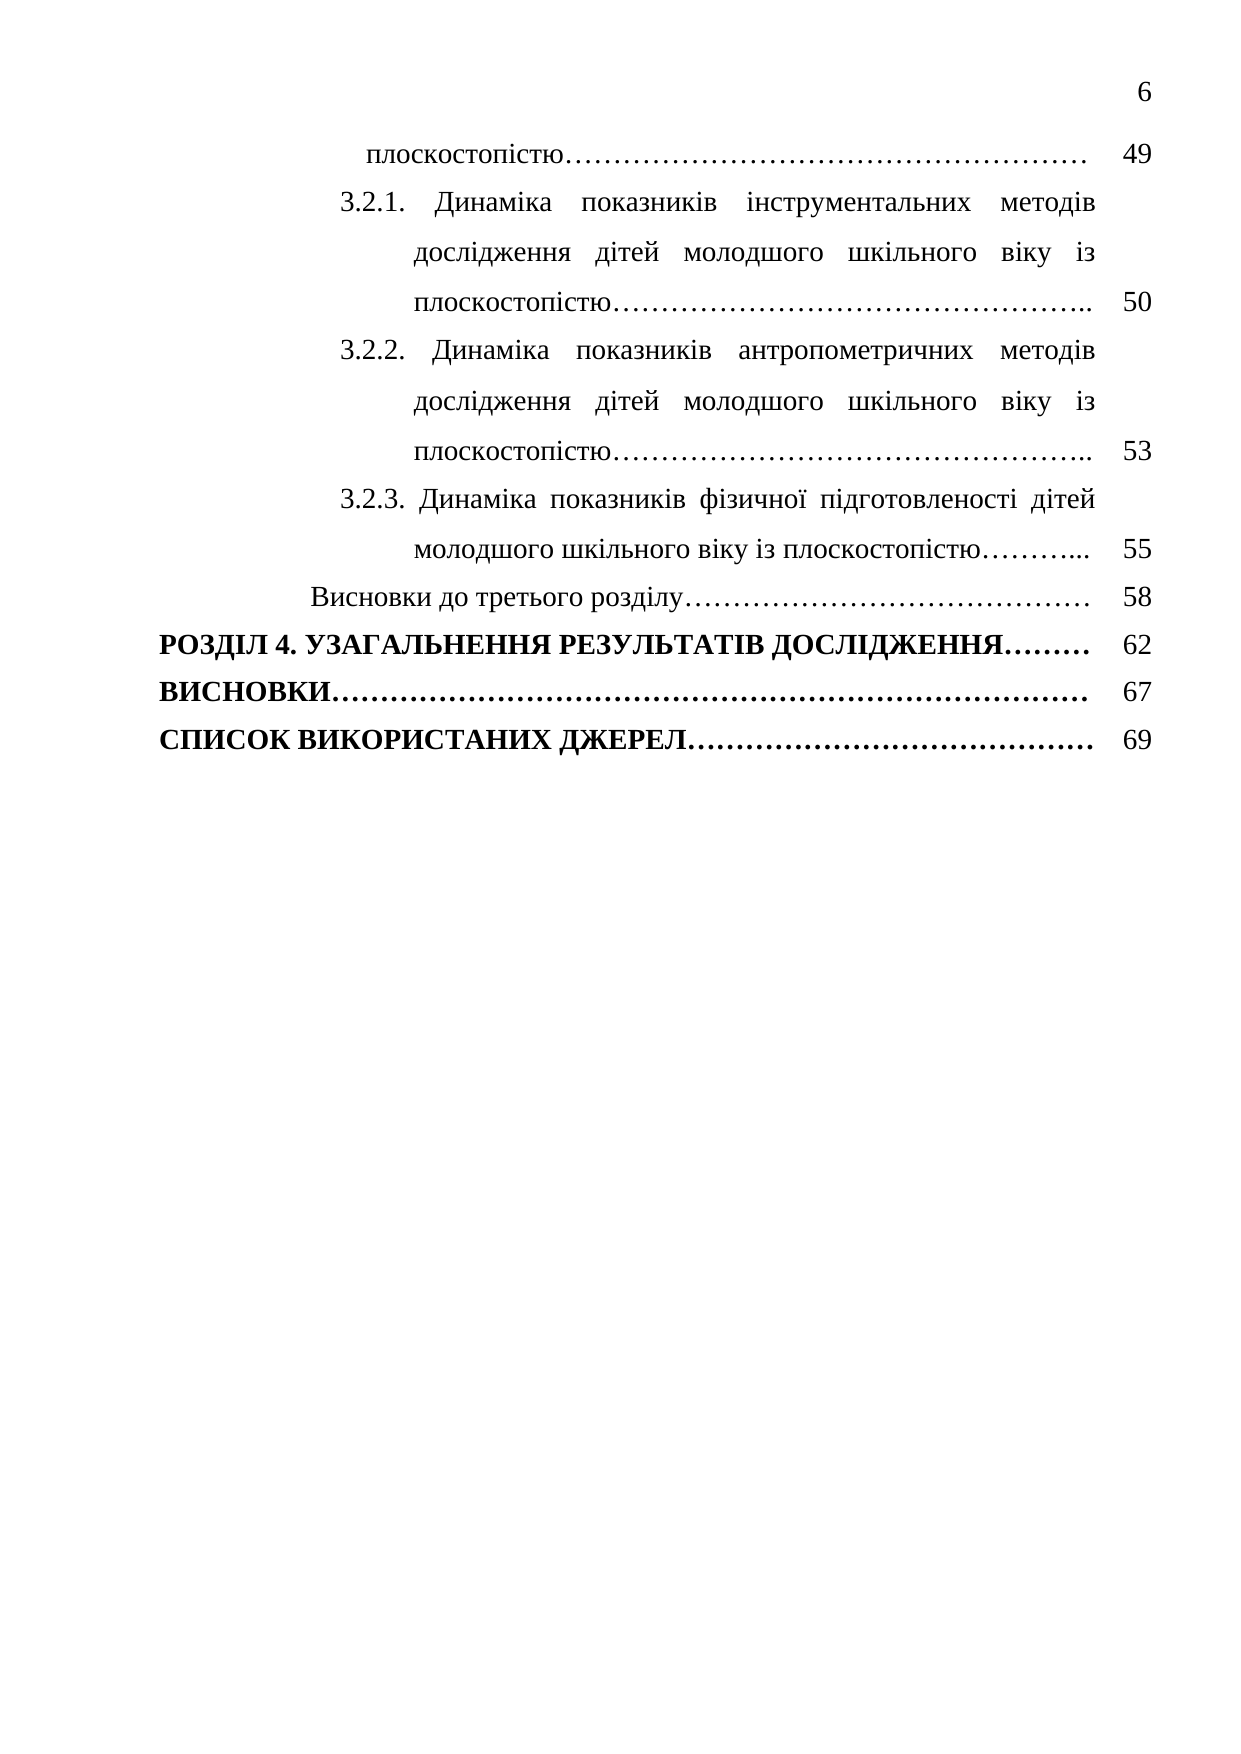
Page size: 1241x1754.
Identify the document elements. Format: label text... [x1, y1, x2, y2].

table_cell Висновки до третього розділу…………………………………… [148, 579, 1107, 627]
table_cell 67 [1108, 675, 1163, 722]
table_cell 55 [1108, 481, 1163, 579]
table_cell 50 [1108, 184, 1163, 332]
table_cell СПИСОК ВИКОРИСТАНИХ ДЖЕРЕЛ…………………………………… [148, 723, 1107, 770]
table_cell 53 [1108, 333, 1163, 481]
table_cell 62 [1108, 627, 1163, 674]
table_cell 58 [1108, 579, 1163, 627]
table_cell 3.2.2. Динаміка показників антропометричних методів дослідження дітей молодшого шкільного віку із плоскостопістю………………………………………….. [148, 333, 1107, 481]
table_cell 49 [1108, 136, 1163, 184]
table_cell 3.2.1. Динаміка показників інструментальних методів дослідження дітей молодшого шкільного віку із плоскостопістю………………………………………….. [148, 184, 1107, 332]
table_cell 3.2.3. Динаміка показників фізичної підготовленості дітей молодшого шкільного віку із плоскостопістю………... [148, 481, 1107, 579]
table_cell ВИСНОВКИ…………………………………………………………………… [148, 675, 1107, 722]
table_cell РОЗДІЛ 4. УЗАГАЛЬНЕННЯ РЕЗУЛЬТАТІВ ДОСЛІДЖЕННЯ……… [148, 627, 1107, 674]
table_cell 69 [1108, 723, 1163, 770]
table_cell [148, 136, 1107, 184]
